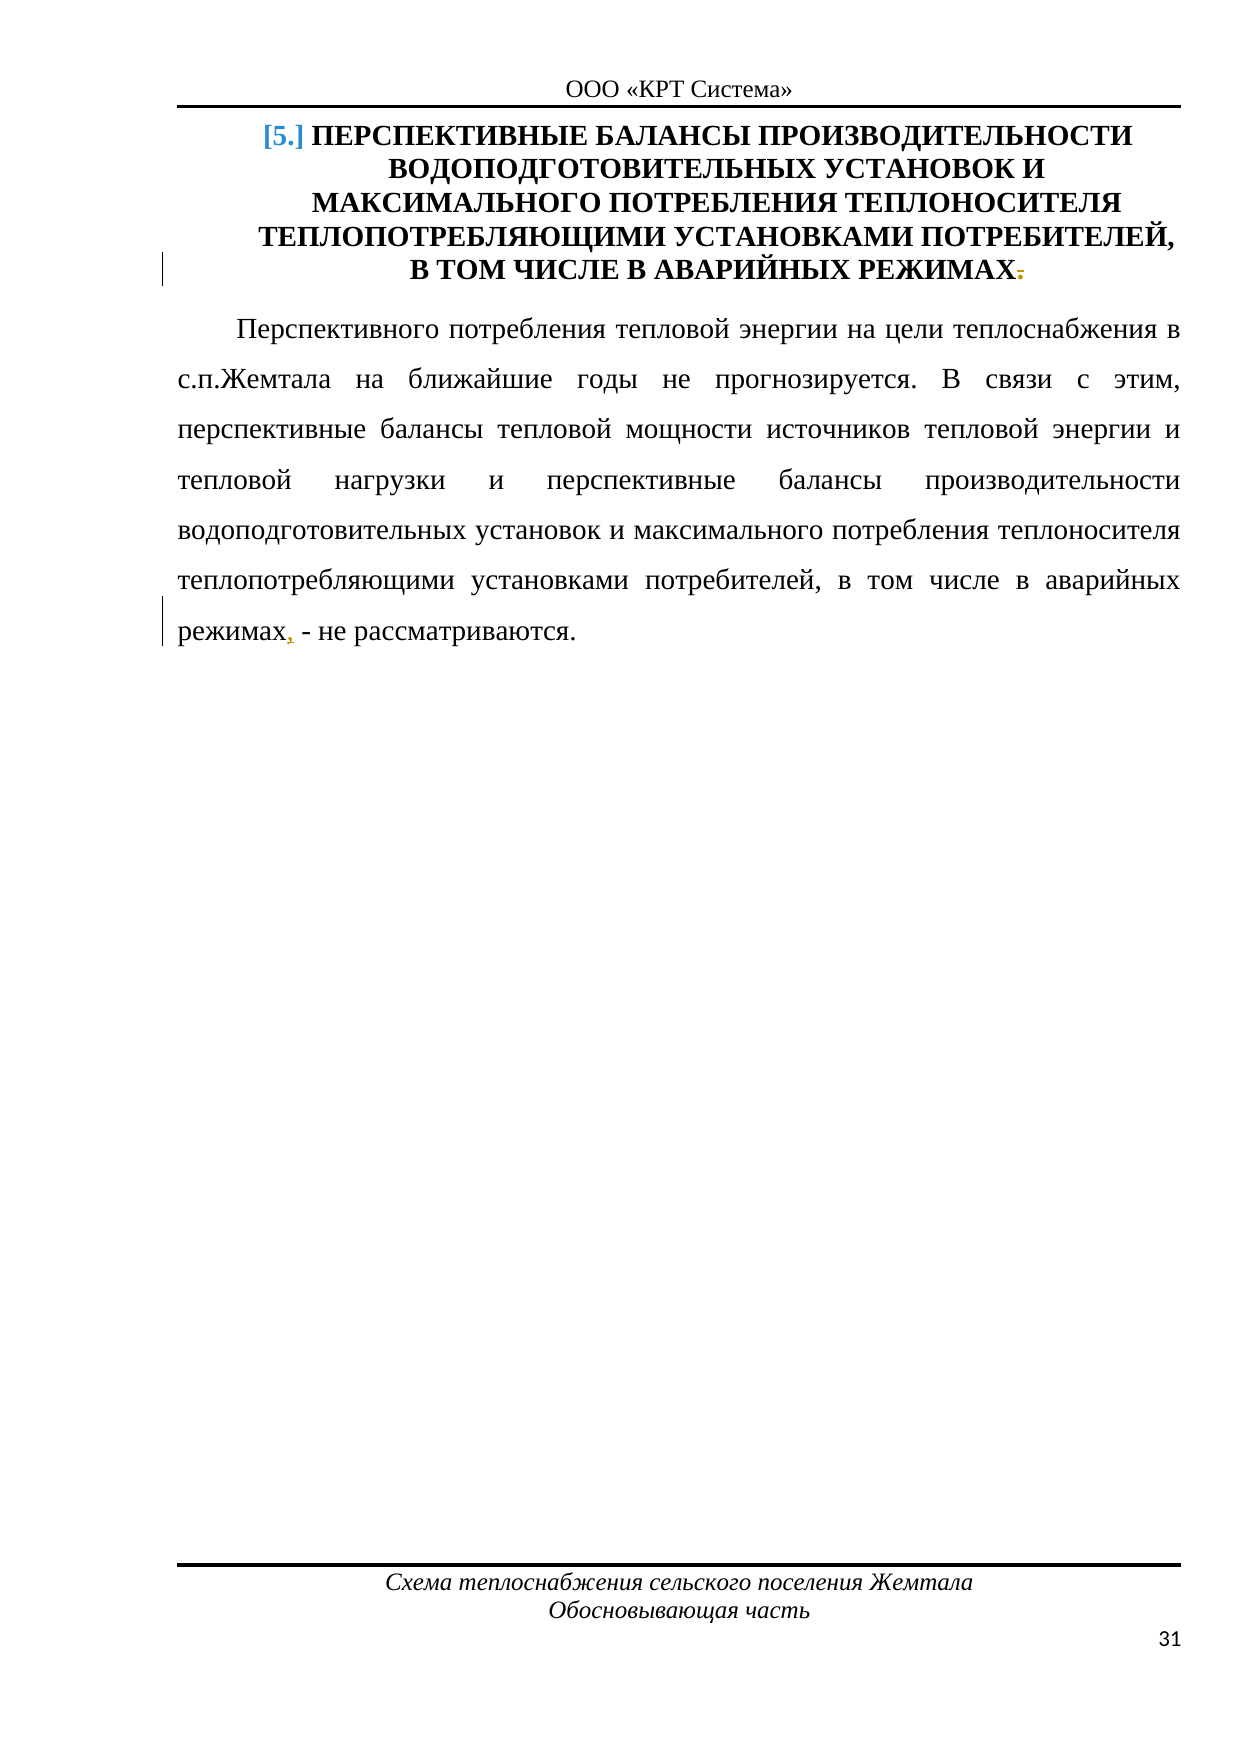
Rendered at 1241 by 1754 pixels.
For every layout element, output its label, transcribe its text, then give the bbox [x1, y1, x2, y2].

text Перспективного потребления тепловой энергии на цели теплоснабжения в с.п.Жемтала на ближайшие годы не прогнозируется. В связи с этим, перспективные балансы тепловой мощности источников тепловой энергии и тепловой нагрузки и перспективные балансы производительности водоподготовительных установок и максимального потребления теплоносителя теплопотребляющими установками потребителей, в том числе в аварийных режимах - не рассматриваются. [177, 311, 1181, 646]
list ПЕРСПЕКТИВНЫЕ БАЛАНСЫ ПРОИЗВОДИТЕЛЬНОСТИ ВОДОПОДГОТОВИТЕЛЬНЫХ УСТАНОВОК И МАКСИМАЛЬНОГО ПОТРЕБЛЕНИЯ ТЕПЛОНОСИТЕЛЯ ТЕПЛОПОТРЕБЛЯЮЩИМИ УСТАНОВКАМИ ПОТРЕБИТЕЛЕЙ, В ТОМ ЧИСЛЕ В АВАРИЙНЫХ РЕЖИМАХ [215, 118, 1181, 286]
